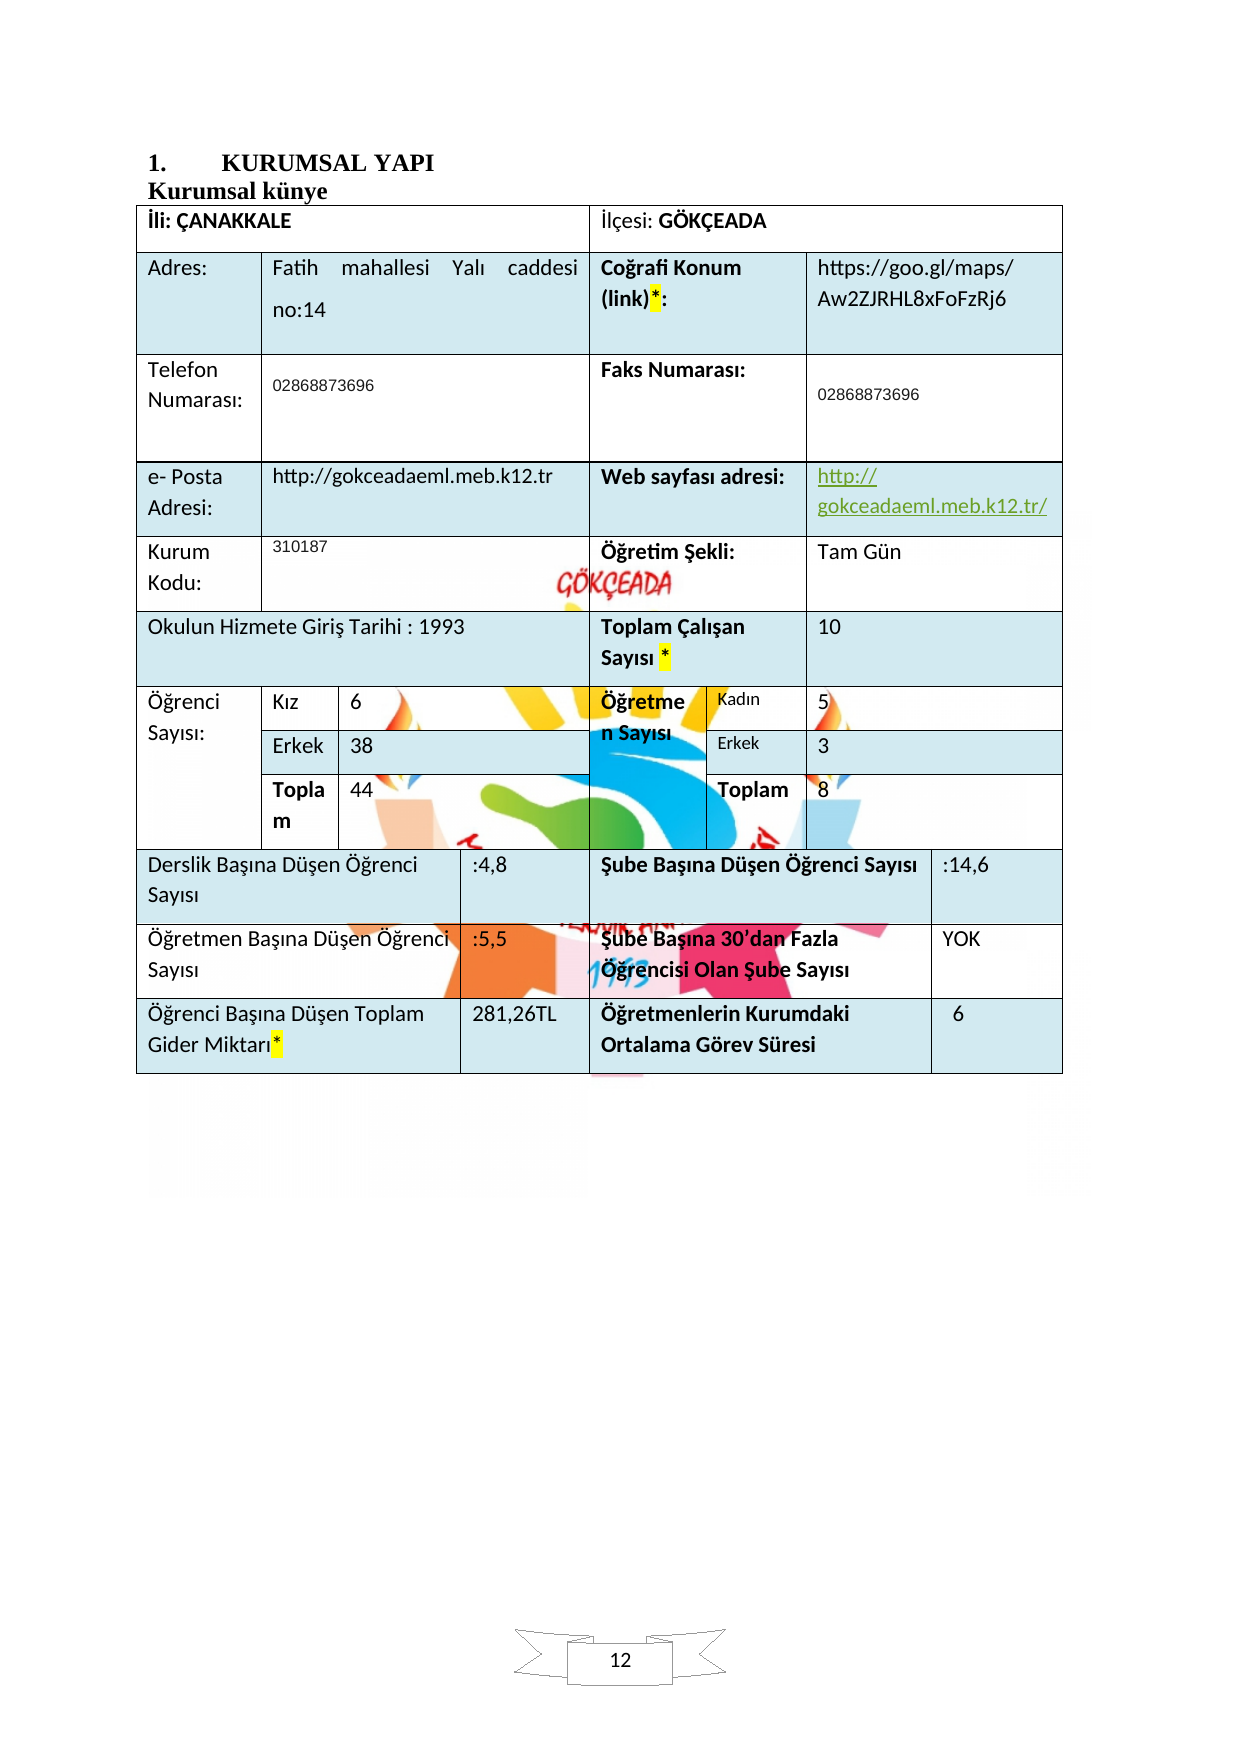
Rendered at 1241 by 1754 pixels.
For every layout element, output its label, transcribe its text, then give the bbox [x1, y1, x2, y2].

table_cell Tam Gün [807, 537, 1062, 611]
table_cell 38 [339, 731, 589, 774]
table_cell Kurum Kodu: [137, 537, 261, 611]
table_cell 02868873696 [807, 355, 1062, 461]
table_cell Adres: [137, 253, 261, 354]
table_cell 310187 [262, 537, 589, 611]
table_cell 5 [807, 687, 1062, 730]
table_cell http://gokceadaeml.meb.k12.tr [262, 463, 589, 536]
table_cell Şube Başına 30’dan Fazla Öğrencisi Olan Şube Sayısı [590, 925, 931, 998]
table_cell Öğrenci Başına Düşen Toplam Gider Miktarı* [137, 999, 460, 1073]
subtitle 1. KURUMSAL YAPI [148, 148, 1092, 176]
table_cell :5,5 [461, 925, 589, 998]
table_cell Derslik Başına Düşen Öğrenci Sayısı [137, 850, 460, 923]
table_cell http://gokceadaeml.meb.k12.tr/ [807, 463, 1062, 536]
table_cell Okulun Hizmete Giriş Tarihi : 1993 [137, 612, 589, 686]
table_cell Öğretim Şekli: [590, 537, 806, 611]
table_cell Fatih mahallesi Yalı caddesi no:14 [262, 253, 589, 354]
table_cell 281,26TL [461, 999, 589, 1073]
table_cell :4,8 [461, 850, 589, 923]
table_cell 3 [807, 731, 1062, 774]
table_cell https://goo.gl/maps/Aw2ZJRHL8xFoFzRj6 [807, 253, 1062, 354]
table_cell 02868873696 [262, 355, 589, 461]
table_cell Öğretmen Başına Düşen Öğrenci Sayısı [137, 925, 460, 998]
table_cell Faks Numarası: [590, 355, 806, 461]
table_cell Coğrafi Konum (link)*: [590, 253, 806, 354]
table_cell 10 [807, 612, 1062, 686]
table_cell 8 [807, 775, 1062, 849]
table_cell Web sayfası adresi: [590, 463, 806, 536]
table_cell Erkek [262, 731, 338, 774]
table_cell Şube Başına Düşen Öğrenci Sayısı [590, 850, 931, 923]
subtitle Kurumsal künye [148, 176, 1092, 205]
table_header İli: ÇANAKKALE [137, 206, 589, 252]
table_cell Toplam Çalışan Sayısı * [590, 612, 806, 686]
table_cell Kız [262, 687, 338, 730]
table_cell Öğretmenlerin Kurumdaki Ortalama Görev Süresi [590, 999, 931, 1073]
table_cell Erkek [707, 731, 806, 774]
table_cell Toplam [707, 775, 806, 849]
table_cell Öğrenci Sayısı: [137, 687, 261, 849]
table_cell Kadın [707, 687, 806, 730]
table_cell Toplam [262, 775, 338, 849]
table_cell :14,6 [932, 850, 1062, 923]
table_header İlçesi: GÖKÇEADA [590, 206, 1062, 252]
table_cell 44 [339, 775, 589, 849]
table_cell YOK [932, 925, 1062, 998]
table_cell 6 [339, 687, 589, 730]
table_cell Telefon Numarası: [137, 355, 261, 461]
table_cell e- Posta Adresi: [137, 463, 261, 536]
table_cell 6 [932, 999, 1062, 1073]
table_cell Öğretmen Sayısı [590, 687, 706, 849]
picture [148, 511, 1092, 1198]
